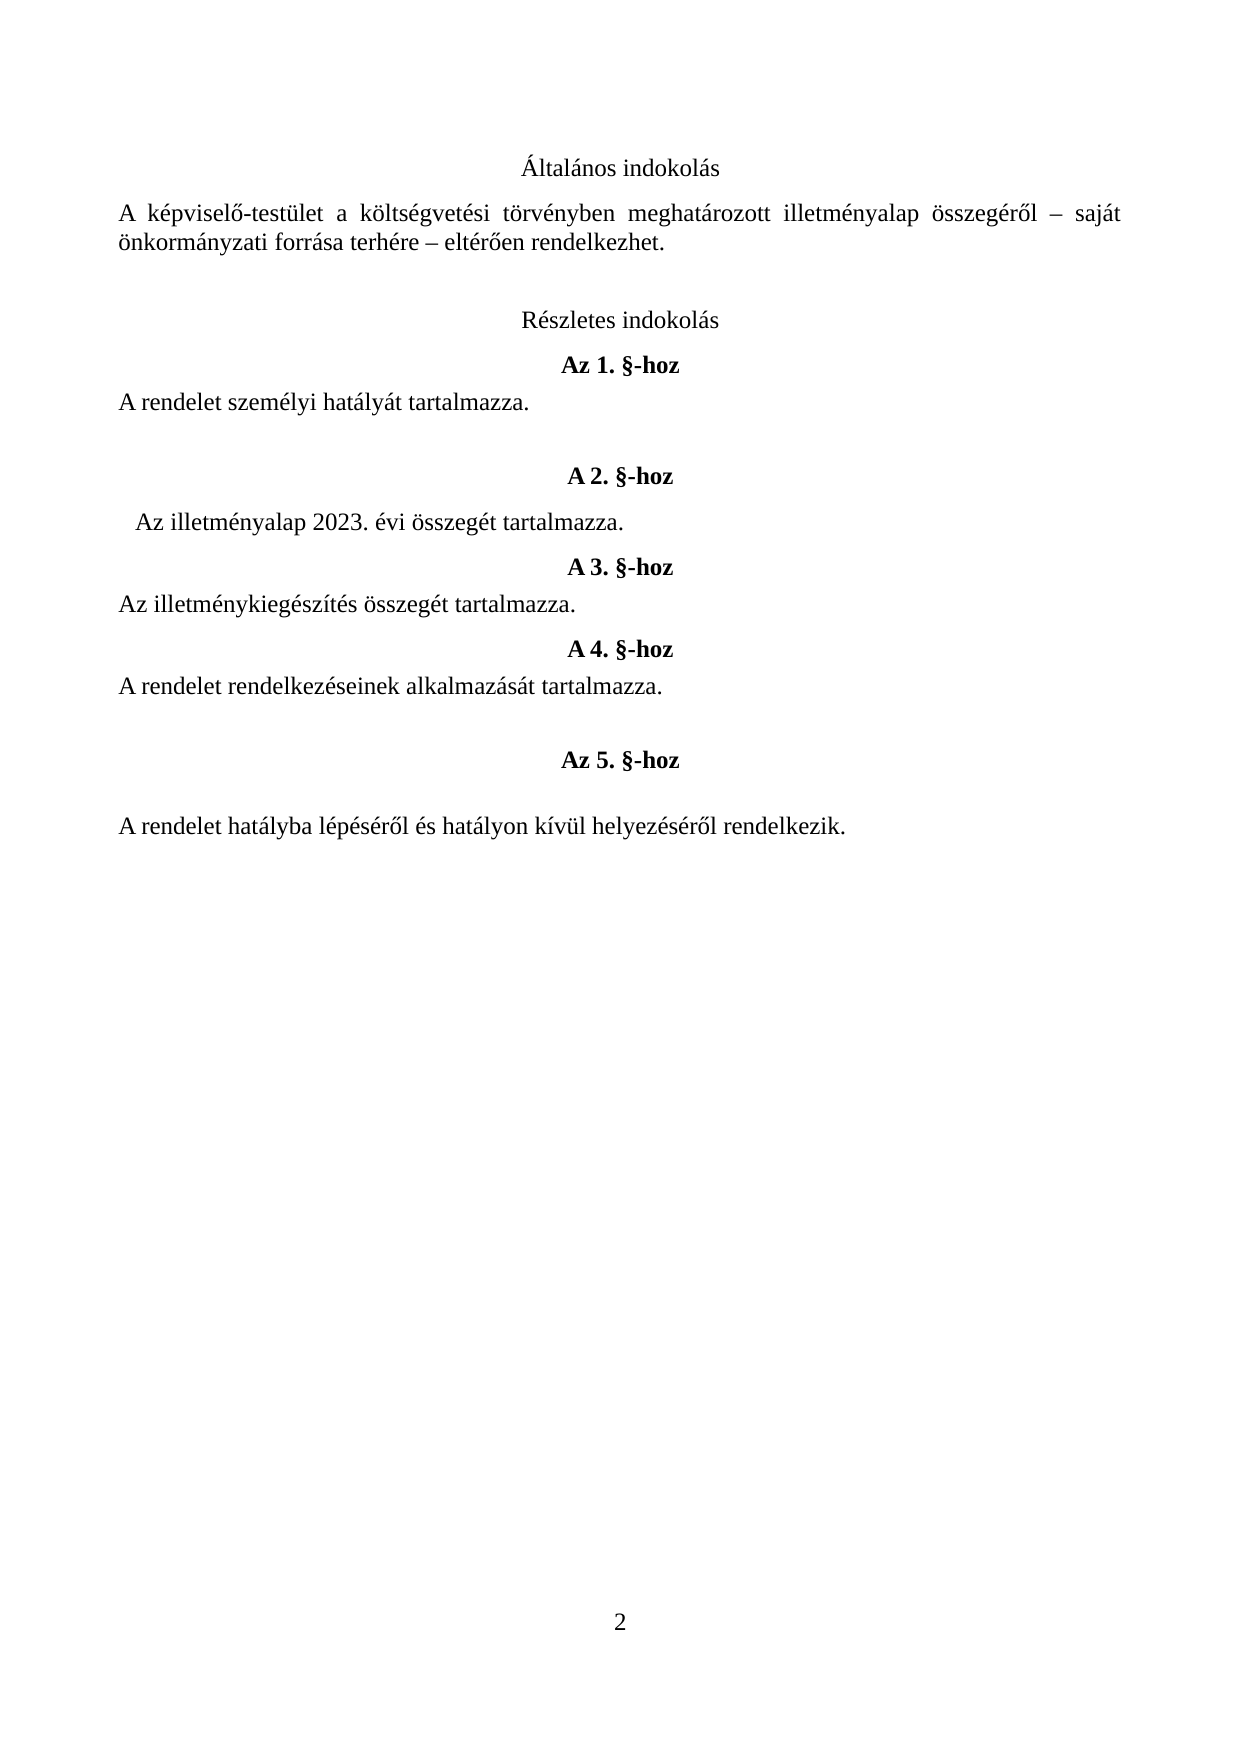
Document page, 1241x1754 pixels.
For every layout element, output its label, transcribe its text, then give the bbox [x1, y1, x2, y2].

text A rendelet hatályba lépéséről és hatályon kívül helyezéséről rendelkezik. [118, 811, 1122, 840]
text Az 5. §-hoz [135, 745, 1106, 774]
text A 3. §-hoz [135, 552, 1106, 581]
text Az illetménykiegészítés összegét tartalmazza. [118, 589, 1122, 618]
text Az illetményalap 2023. évi összegét tartalmazza. [135, 507, 1106, 535]
text Általános indokolás [135, 153, 1106, 181]
text A képviselő-testület a költségvetési törvényben meghatározott illetményalap összegéről – saját önkormányzati forrása terhére – eltérően rendelkezhet. [118, 198, 1122, 255]
text A 4. §-hoz [135, 634, 1106, 663]
text A rendelet személyi hatályát tartalmazza. [118, 387, 1122, 416]
text Az 1. §-hoz [135, 350, 1106, 379]
text Részletes indokolás [135, 305, 1106, 334]
text A 2. §-hoz [135, 461, 1106, 490]
text A rendelet rendelkezéseinek alkalmazását tartalmazza. [118, 671, 1122, 700]
